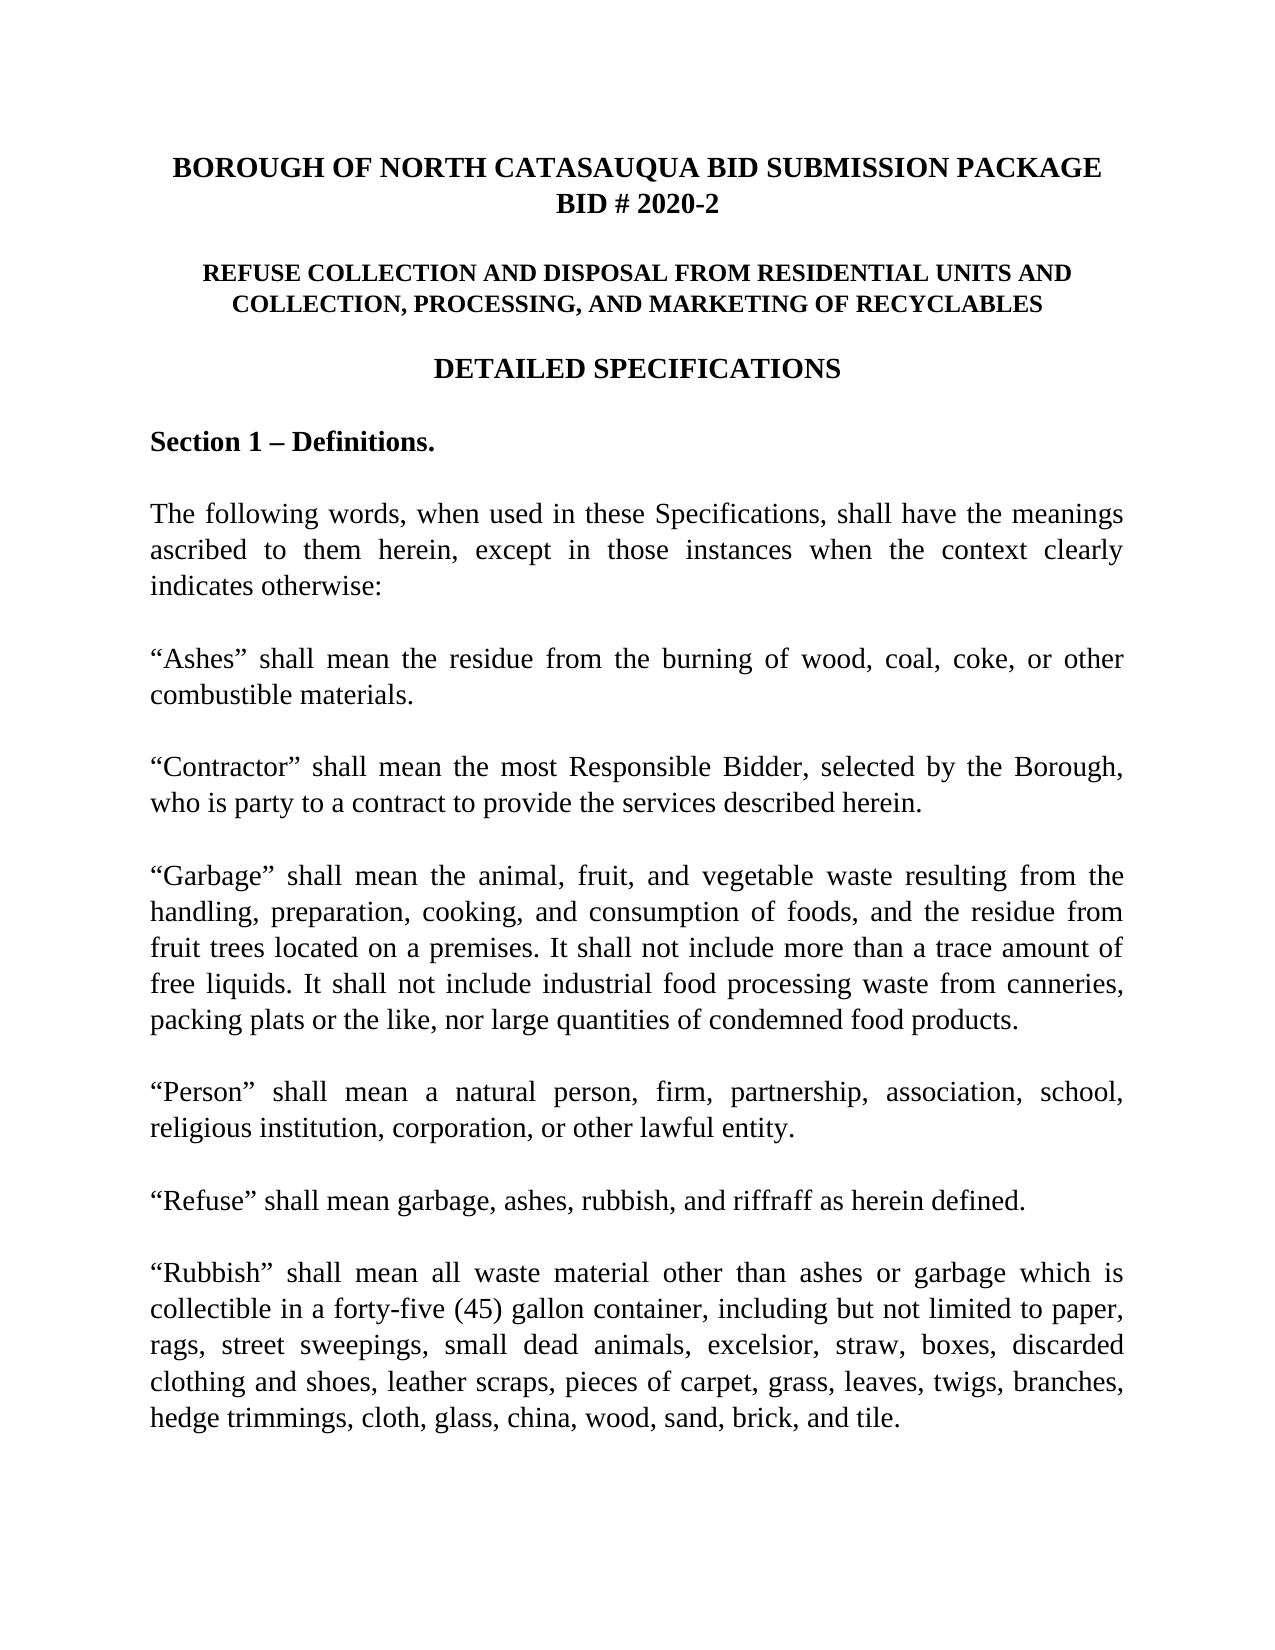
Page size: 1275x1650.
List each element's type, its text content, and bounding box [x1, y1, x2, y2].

text The following words, when used in these Specifications, shall have the meanings ascribed to them herein, except in those instances when the context clearly indicates otherwise: [150, 496, 1125, 602]
text “Person” shall mean a natural person, firm, partnership, association, school, religious institution, corporation, or other lawful entity. [150, 1074, 1125, 1144]
text DETAILED SPECIFICATIONS [150, 352, 1125, 385]
text “Refuse” shall mean garbage, ashes, rubbish, and riffraff as herein defined. [150, 1183, 1125, 1216]
text “Contractor” shall mean the most Responsible Bidder, selected by the Borough, who is party to a contract to provide the services described herein. [150, 749, 1125, 819]
text BID # 2020-2 [150, 186, 1125, 220]
text Section 1 – Definitions. [150, 424, 1125, 457]
text “Rubbish” shall mean all waste material other than ashes or garbage which is collectible in a forty-five (45) gallon container, including but not limited to paper, rags, street sweepings, small dead animals, excelsior, straw, boxes, discarded clothing and shoes, leather scraps, pieces of carpet, grass, leaves, twigs, branches, hedge trimmings, cloth, glass, china, wood, sand, brick, and tile. [150, 1255, 1125, 1433]
text BOROUGH OF NORTH CATASAUQUA BID SUBMISSION PACKAGE [150, 150, 1125, 183]
text “Garbage” shall mean the animal, fruit, and vegetable waste resulting from the handling, preparation, cooking, and consumption of foods, and the residue from fruit trees located on a premises. It shall not include more than a trace amount of free liquids. It shall not include industrial food processing waste from canneries, packing plats or the like, nor large quantities of condemned food products. [150, 858, 1125, 1036]
text REFUSE COLLECTION AND DISPOSAL FROM RESIDENTIAL UNITS AND COLLECTION, PROCESSING, AND MARKETING OF RECYCLABLES [150, 258, 1125, 318]
text “Ashes” shall mean the residue from the burning of wood, coal, coke, or other combustible materials. [150, 641, 1125, 710]
